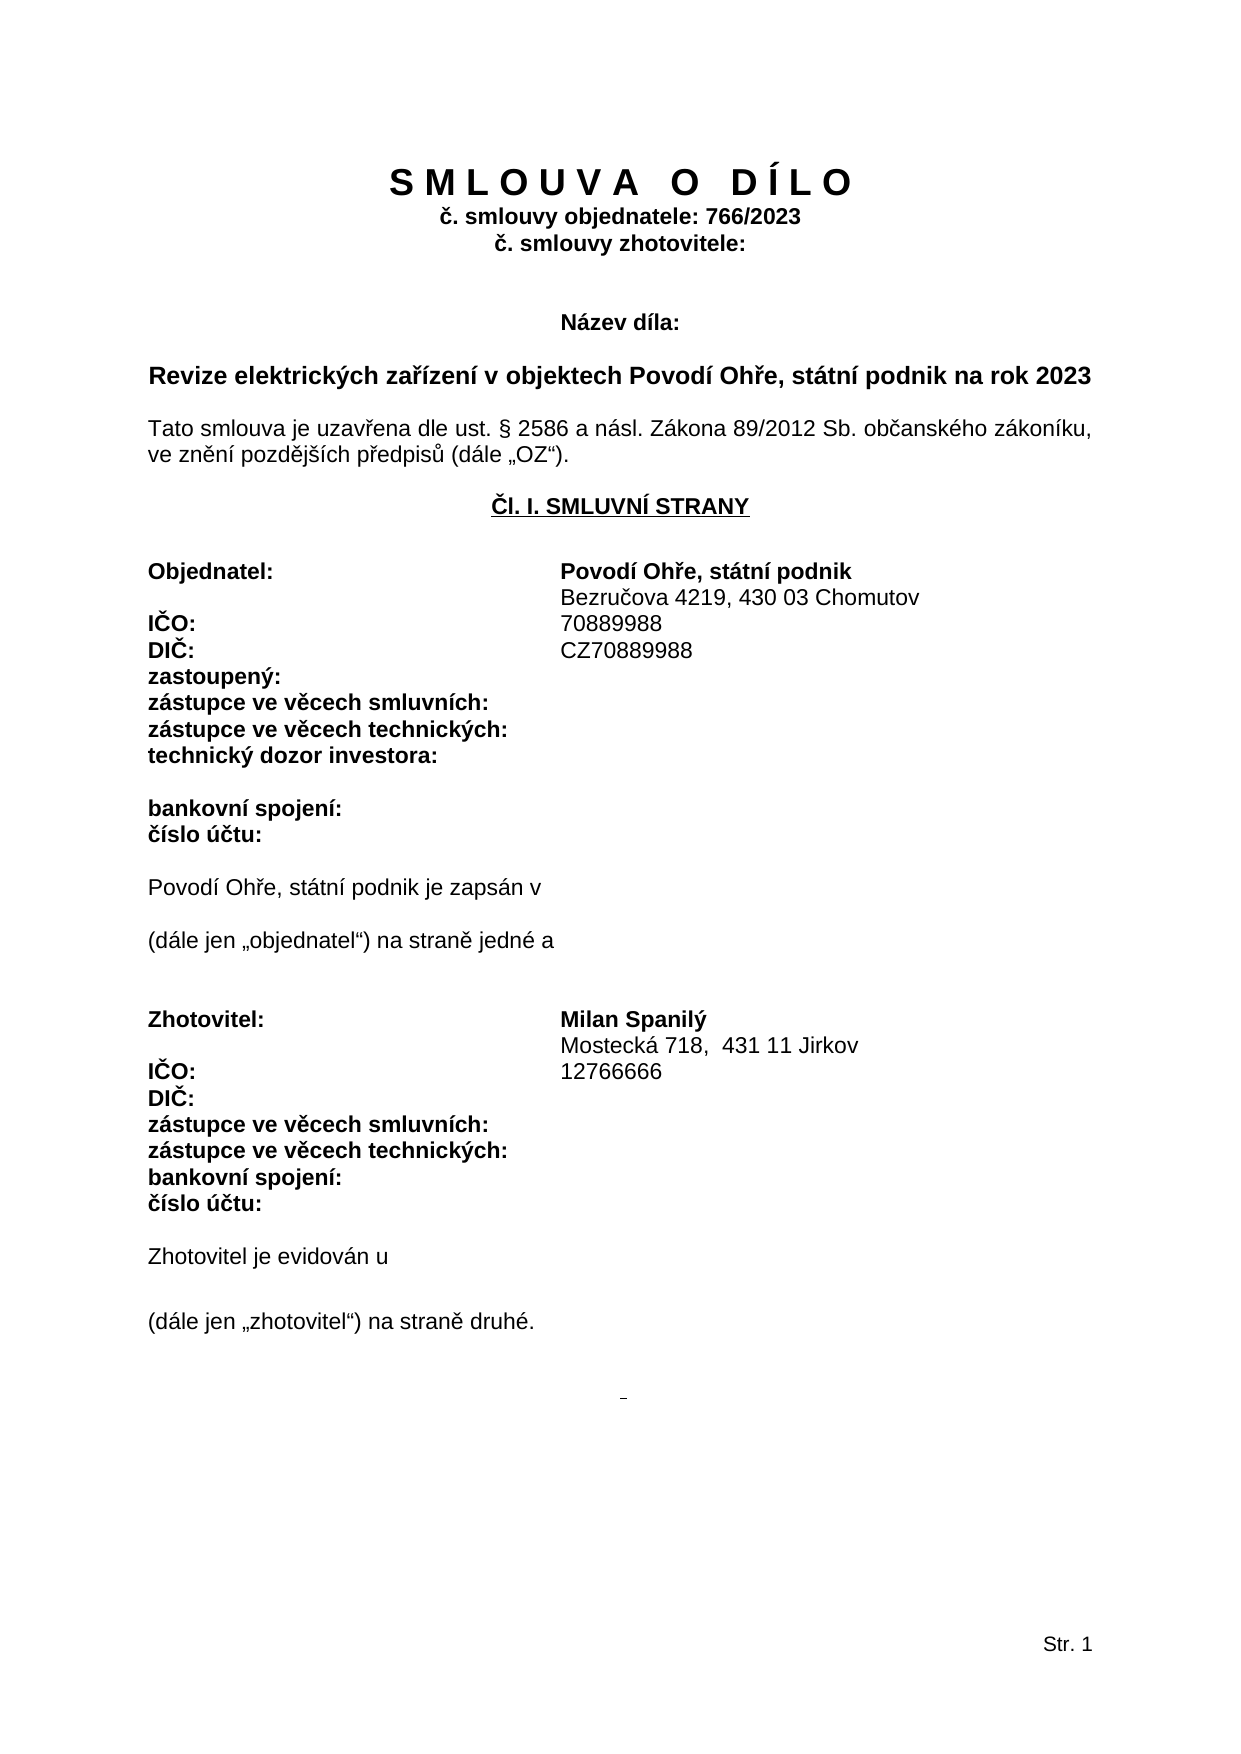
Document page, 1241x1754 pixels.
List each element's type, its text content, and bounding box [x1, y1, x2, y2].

text IČO: 12766666 [148, 1058, 1092, 1085]
text zástupce ve věcech smluvních: [148, 689, 1092, 716]
text DIČ: CZ70889988 [148, 637, 1092, 663]
text Čl. I. SMLUVNÍ STRANY [148, 493, 1092, 519]
text bankovní spojení: [148, 1164, 1092, 1190]
text Zhotovitel je evidován u [148, 1243, 1092, 1269]
text Mostecká 718, 431 11 Jirkov [148, 1032, 1092, 1058]
text DIČ: [148, 1085, 1092, 1111]
text Tato smlouva je uzavřena dle ust. § 2586 a násl. Zákona 89/2012 Sb. občanského zákoníku, ve znění pozdějších předpisů (dále „OZ“). [148, 415, 1092, 468]
text Povodí Ohře, státní podnik je zapsán v [148, 874, 1092, 900]
text č. smlouvy objednatele: 766/2023 [148, 203, 1092, 229]
text (dále jen „zhotovitel“) na straně druhé. [148, 1308, 1092, 1334]
text Bezručova 4219, 430 03 Chomutov [148, 584, 1092, 610]
text zástupce ve věcech technických: [148, 1137, 1092, 1164]
text (dále jen „objednatel“) na straně jedné a [148, 927, 1092, 953]
text č. smlouvy zhotovitele: [148, 229, 1092, 256]
text Název díla: [148, 309, 1092, 335]
text zástupce ve věcech technických: [148, 716, 1092, 742]
text Objednatel: Povodí Ohře, státní podnik [148, 558, 1092, 584]
text technický dozor investora: [148, 742, 1092, 768]
text Zhotovitel: Milan Spanilý [148, 1006, 1092, 1032]
text bankovní spojení: [148, 795, 1092, 821]
text S M L O U V A O D Í L O [148, 160, 1092, 203]
text IČO: 70889988 [148, 610, 1092, 637]
text zastoupený: [148, 663, 1092, 689]
text Revize elektrických zařízení v objektech Povodí Ohře, státní podnik na rok 2023 [148, 361, 1092, 390]
text číslo účtu: [148, 821, 1092, 847]
text číslo účtu: [148, 1190, 1092, 1216]
text zástupce ve věcech smluvních: [148, 1111, 1092, 1137]
